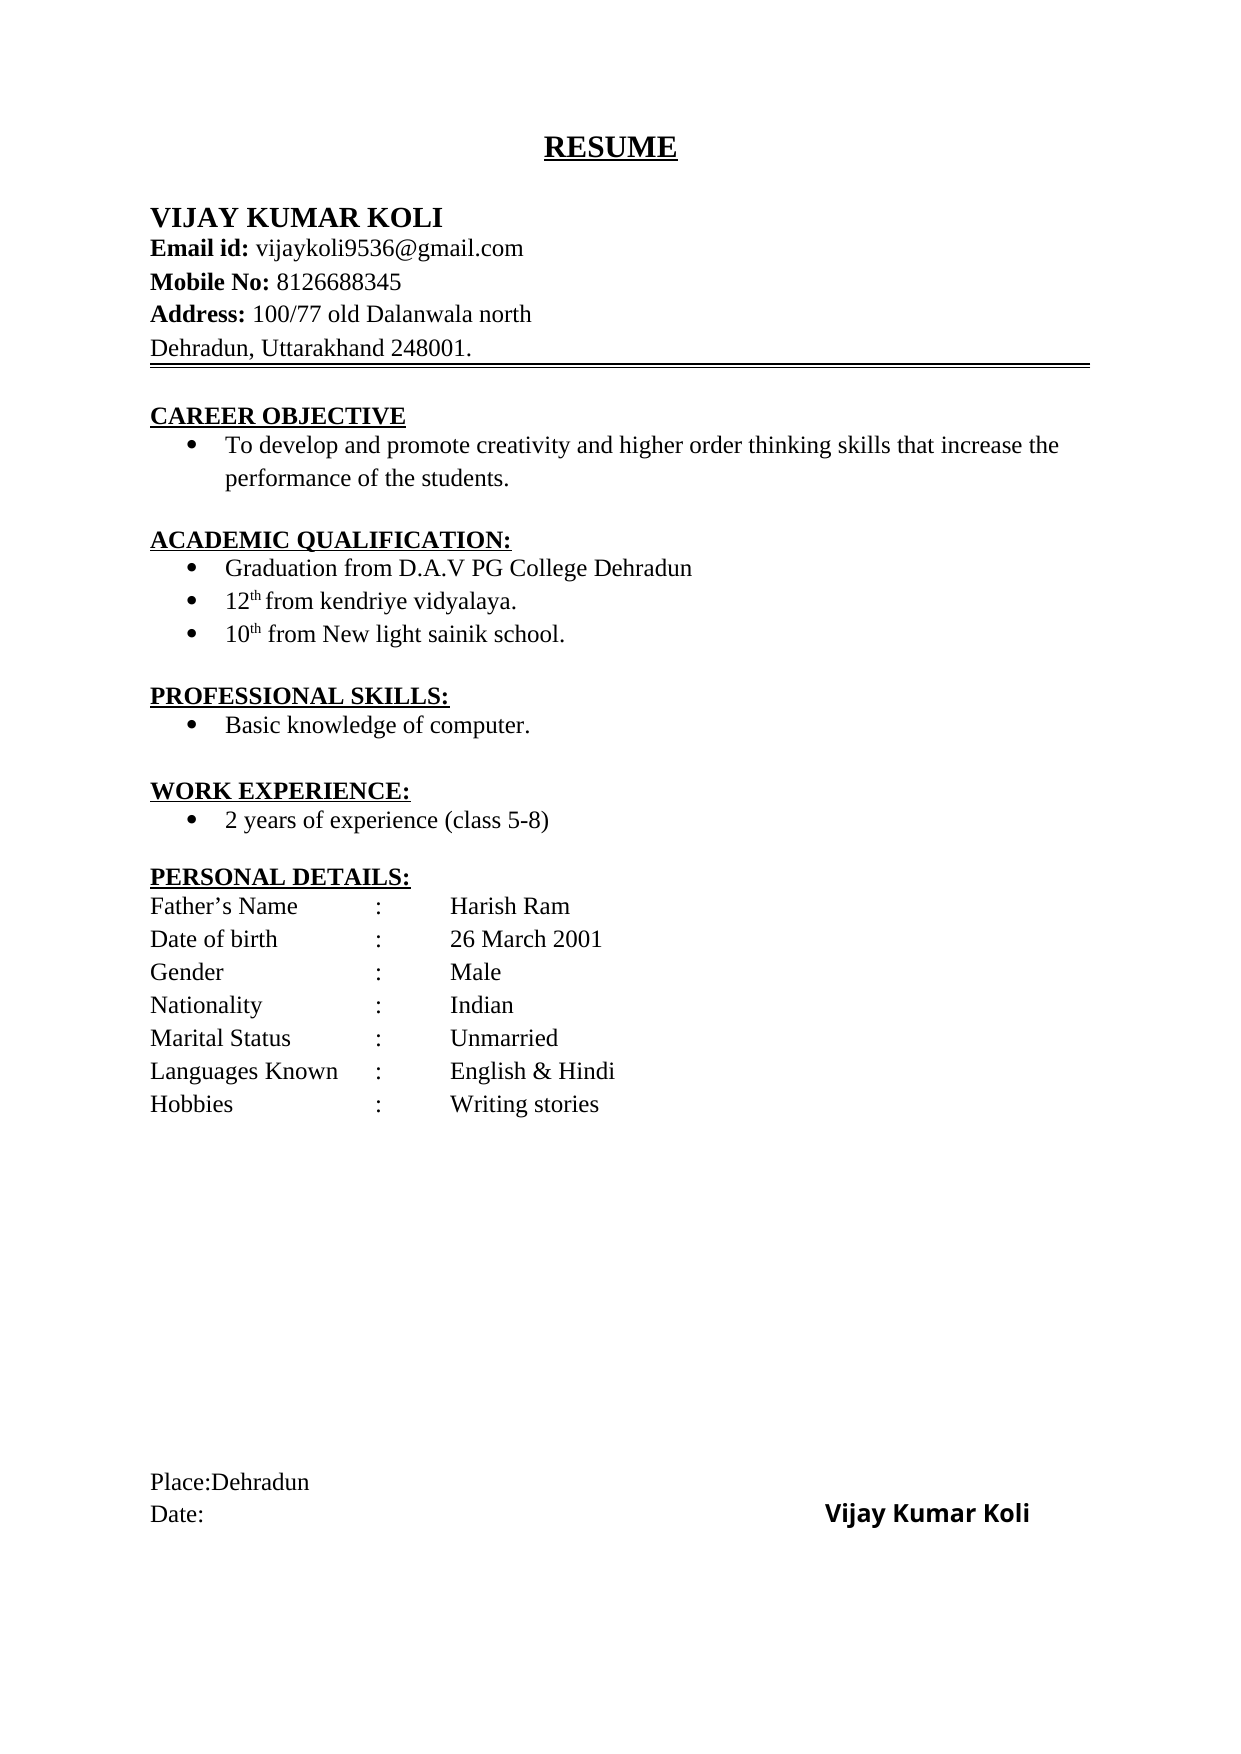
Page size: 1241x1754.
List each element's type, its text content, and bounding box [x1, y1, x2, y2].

text WORK EXPERIENCE: [150, 776, 1090, 805]
text Father’s Name : Harish Ram [150, 891, 1090, 920]
list 2 years of experience (class 5-8) [187, 805, 1090, 833]
text PROFESSIONAL SKILLS: [150, 681, 1090, 710]
list 10th from New light sainik school. [187, 619, 1090, 648]
text CAREER OBJECTIVE [150, 401, 1090, 430]
list Graduation from D.A.V PG College Dehradun [187, 553, 1090, 582]
text RESUME [150, 128, 1090, 164]
list Basic knowledge of computer. [187, 710, 1090, 739]
text Languages Known : English & Hindi [150, 1056, 1090, 1085]
text Address: 100/77 old Dalanwala north [150, 299, 1090, 328]
text ACADEMIC QUALIFICATION: [150, 525, 1090, 553]
text Gender : Male [150, 957, 1090, 986]
list To develop and promote creativity and higher order thinking skills that increase the performance of the students. [187, 430, 1090, 492]
list 12th from kendriye vidyalaya. [187, 586, 1090, 615]
text VIJAY KUMAR KOLI [150, 200, 1090, 233]
text Nationality : Indian [150, 990, 1090, 1019]
text Date: Vijay Kumar Koli [150, 1496, 1090, 1530]
text Hobbies : Writing stories [150, 1089, 1090, 1118]
text PERSONAL DETAILS: [150, 862, 1090, 891]
text Dehradun, Uttarakhand 248001. [150, 333, 1090, 363]
text Mobile No: 8126688345 [150, 267, 1090, 295]
text Email id: vijaykoli9536@gmail.com [150, 233, 1090, 262]
text Date of birth : 26 March 2001 [150, 924, 1090, 953]
text Marital Status : Unmarried [150, 1023, 1090, 1052]
text Place:Dehradun [150, 1467, 1090, 1496]
